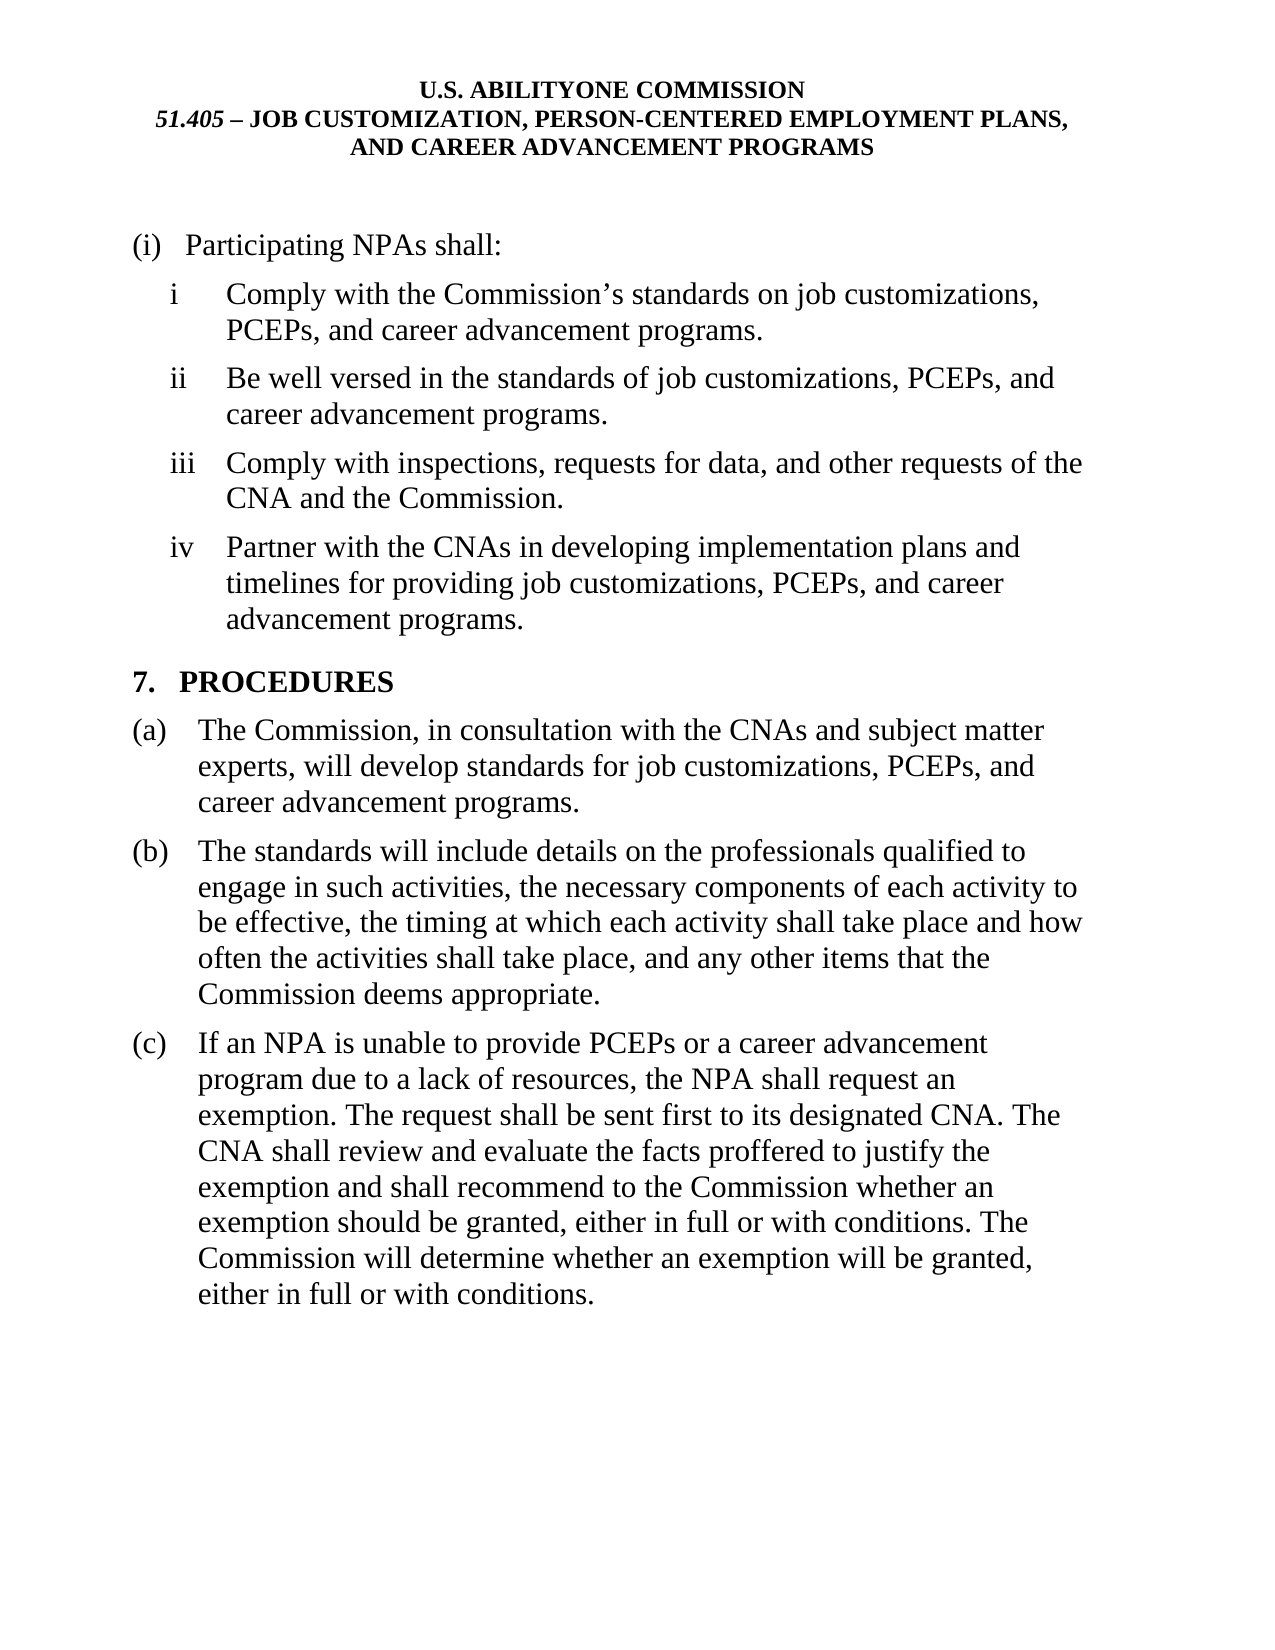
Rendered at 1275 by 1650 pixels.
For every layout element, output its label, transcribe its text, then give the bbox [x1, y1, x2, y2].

list If an NPA is unable to provide PCEPs or a career advancement program due to a lack of resources, the NPA shall request an exemption. The request shall be sent first to its designated CNA. The CNA shall review and evaluate the facts proffered to justify the exemption and shall recommend to the Commission whether an exemption should be granted, either in full or with conditions. The Commission will determine whether an exemption will be granted, either in full or with conditions. [132, 1024, 1092, 1312]
list The standards will include details on the professionals qualified to engage in such activities, the necessary components of each activity to be effective, the timing at which each activity shall take place and how often the activities shall take place, and any other items that the Commission deems appropriate. [132, 832, 1092, 1012]
text (i) Participating NPAs shall: [132, 227, 1092, 263]
text 7. PROCEDURES [132, 663, 1092, 699]
list Be well versed in the standards of job customizations, PCEPs, and career advancement programs. [169, 359, 1092, 431]
list Comply with the Commission’s standards on job customizations, PCEPs, and career advancement programs. [169, 275, 1092, 347]
list Partner with the CNAs in developing implementation plans and timelines for providing job customizations, PCEPs, and career advancement programs. [169, 528, 1092, 636]
list Comply with inspections, requests for data, and other requests of the CNA and the Commission. [169, 444, 1092, 516]
list The Commission, in consultation with the CNAs and subject matter experts, will develop standards for job customizations, PCEPs, and career advancement programs. [132, 712, 1092, 819]
